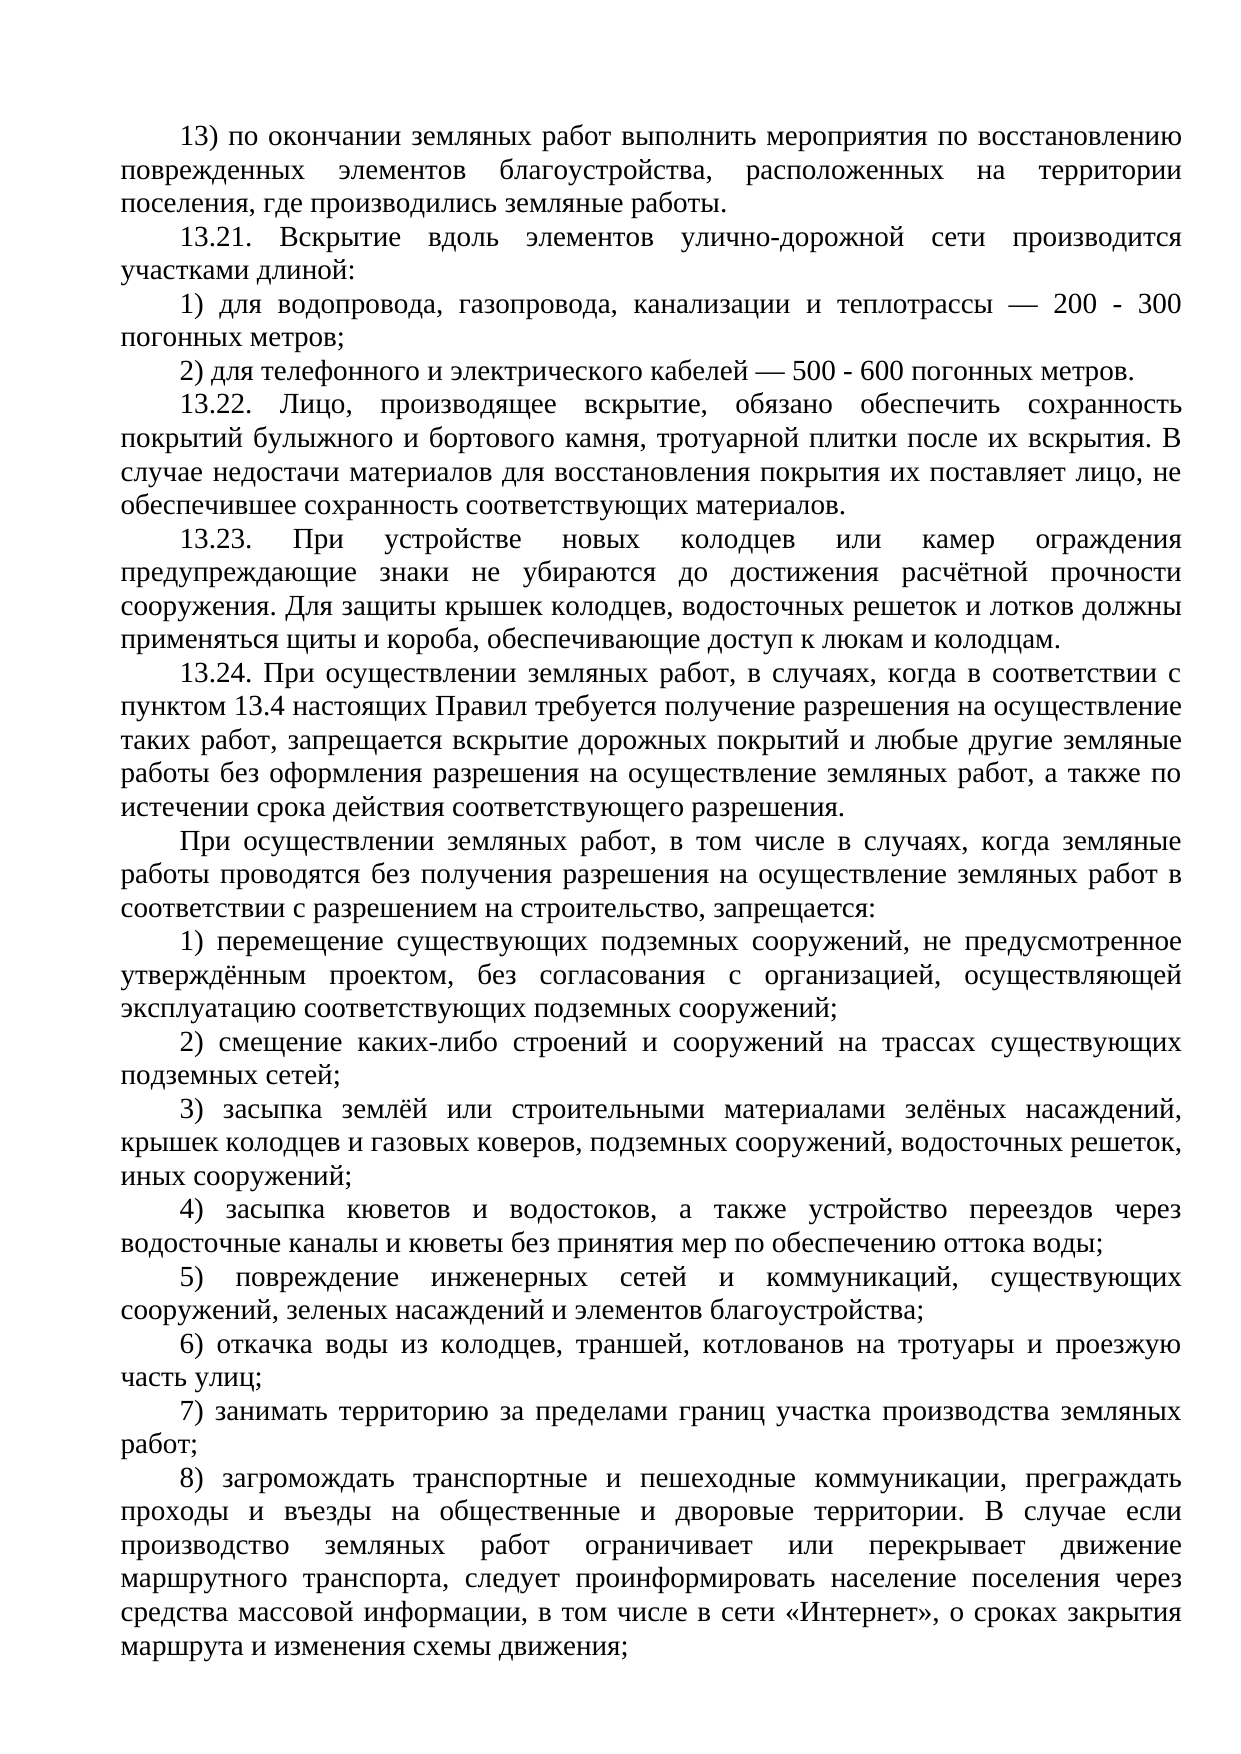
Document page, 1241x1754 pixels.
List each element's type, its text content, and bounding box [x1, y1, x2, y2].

text 2) для телефонного и электрического кабелей — 500 - 600 погонных метров. [120, 353, 1183, 387]
text 13.21. Вскрытие вдоль элементов улично-дорожной сети производится участками длиной: [120, 219, 1183, 286]
text 13.23. При устройстве новых колодцев или камер ограждения предупреждающие знаки не убираются до достижения расчётной прочности сооружения. Для защиты крышек колодцев, водосточных решеток и лотков должны применяться щиты и короба, обеспечивающие доступ к люкам и колодцам. [120, 521, 1183, 655]
text 13.24. При осуществлении земляных работ, в случаях, когда в соответствии с пунктом 13.4 настоящих Правил требуется получение разрешения на осуществление таких работ, запрещается вскрытие дорожных покрытий и любые другие земляные работы без оформления разрешения на осуществление земляных работ, а также по истечении срока действия соответствующего разрешения. [120, 655, 1183, 823]
text 2) смещение каких-либо строений и сооружений на трассах существующих подземных сетей; [120, 1024, 1183, 1091]
text 6) откачка воды из колодцев, траншей, котлованов на тротуары и проезжую часть улиц; [120, 1326, 1183, 1393]
text 7) занимать территорию за пределами границ участка производства земляных работ; [120, 1393, 1183, 1460]
text 13.22. Лицо, производящее вскрытие, обязано обеспечить сохранность покрытий булыжного и бортового камня, тротуарной плитки после их вскрытия. В случае недостачи материалов для восстановления покрытия их поставляет лицо, не обеспечившее сохранность соответствующих материалов. [120, 387, 1183, 521]
text 13) по окончании земляных работ выполнить мероприятия по восстановлению поврежденных элементов благоустройства, расположенных на территории поселения, где производились земляные работы. [120, 118, 1183, 219]
text 1) перемещение существующих подземных сооружений, не предусмотренное утверждённым проектом, без согласования с организацией, осуществляющей эксплуатацию соответствующих подземных сооружений; [120, 923, 1183, 1024]
text 5) повреждение инженерных сетей и коммуникаций, существующих сооружений, зеленых насаждений и элементов благоустройства; [120, 1259, 1183, 1326]
text 1) для водопровода, газопровода, канализации и теплотрассы — 200 - 300 погонных метров; [120, 286, 1183, 353]
text 8) загромождать транспортные и пешеходные коммуникации, преграждать проходы и въезды на общественные и дворовые территории. В случае если производство земляных работ ограничивает или перекрывает движение маршрутного транспорта, следует проинформировать население поселения через средства массовой информации, в том числе в сети «Интернет», о сроках закрытия маршрута и изменения схемы движения; [120, 1460, 1183, 1661]
text 3) засыпка землёй или строительными материалами зелёных насаждений, крышек колодцев и газовых коверов, подземных сооружений, водосточных решеток, иных сооружений; [120, 1091, 1183, 1192]
text При осуществлении земляных работ, в том числе в случаях, когда земляные работы проводятся без получения разрешения на осуществление земляных работ в соответствии с разрешением на строительство, запрещается: [120, 823, 1183, 923]
text 4) засыпка кюветов и водостоков, а также устройство переездов через водосточные каналы и кюветы без принятия мер по обеспечению оттока воды; [120, 1192, 1183, 1259]
